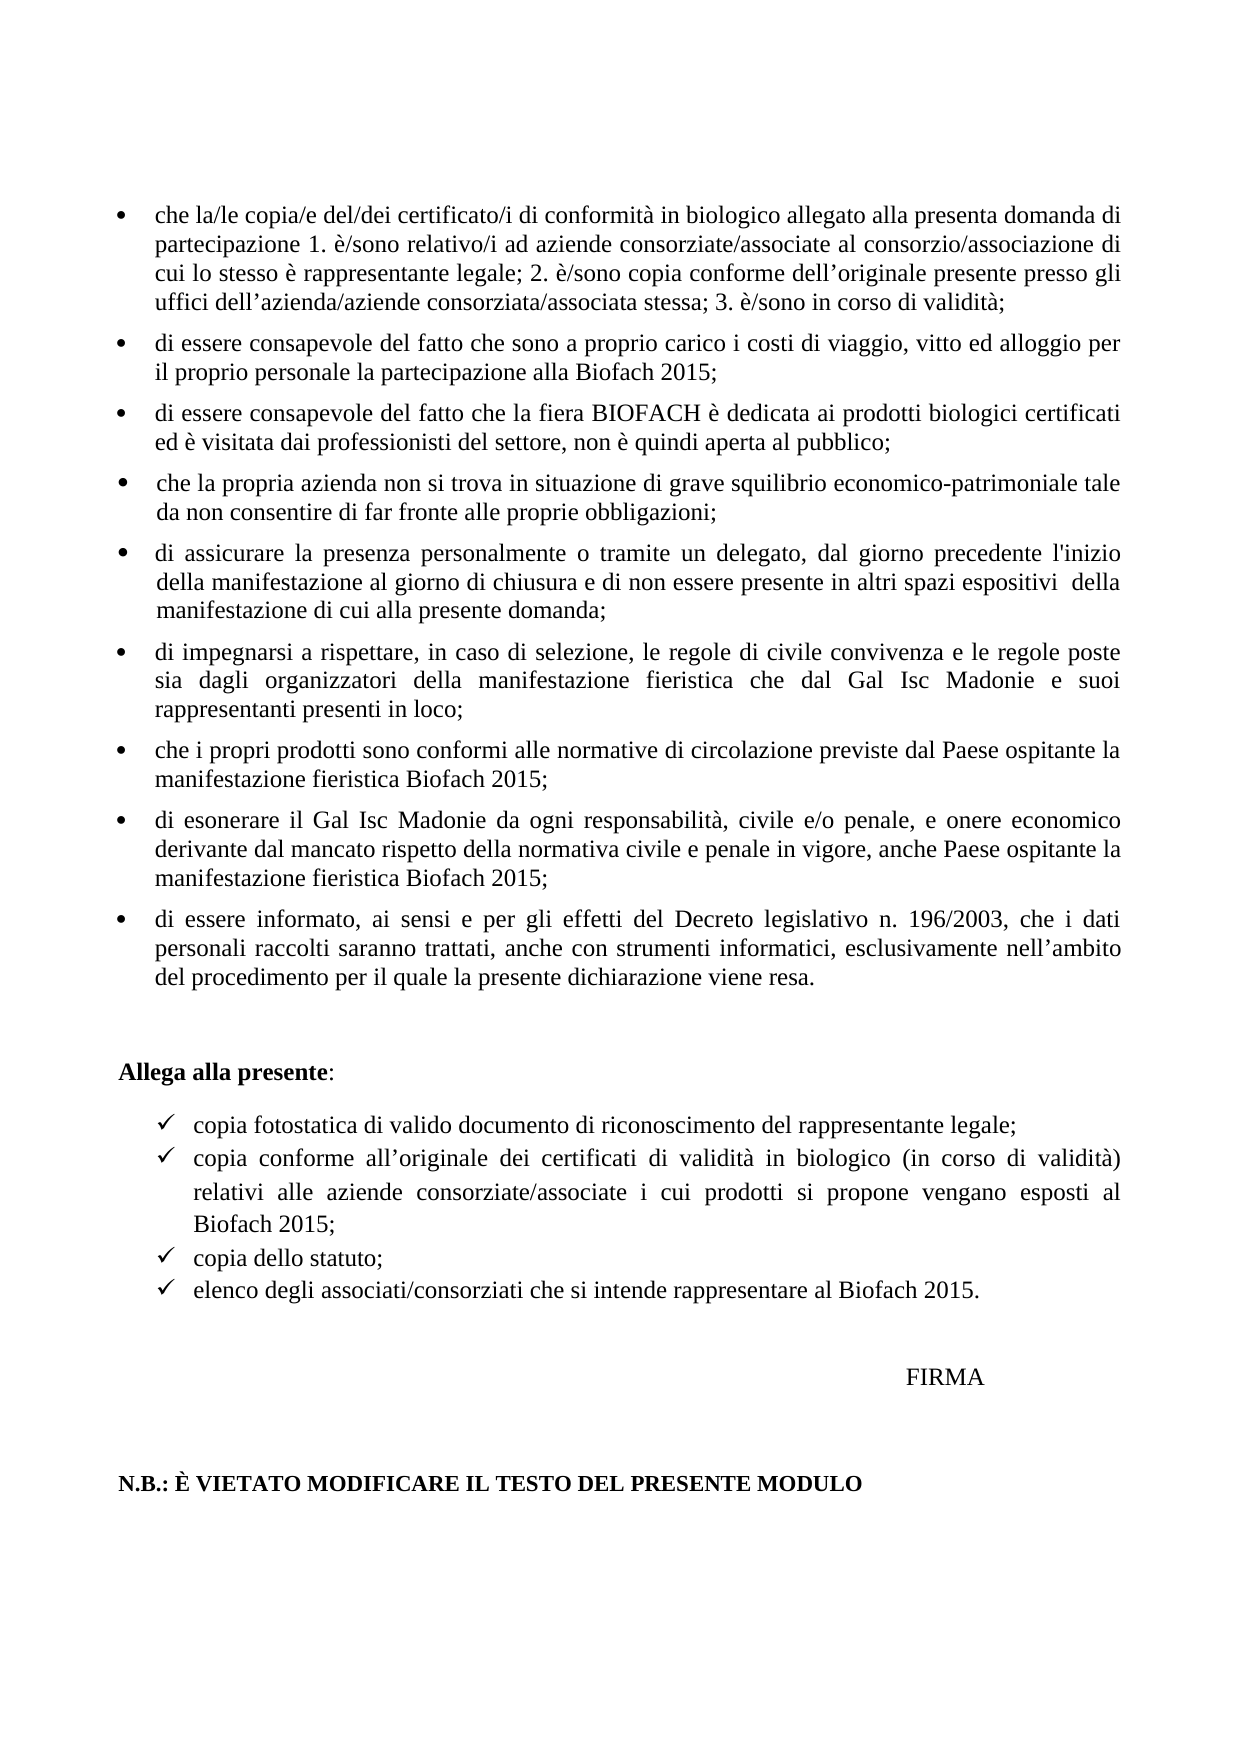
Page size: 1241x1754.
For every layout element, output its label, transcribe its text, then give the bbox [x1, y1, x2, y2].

list di esonerare il Gal Isc Madonie da ogni responsabilità, civile e/o penale, e onere economico derivante dal mancato rispetto della normativa civile e penale in vigore, anche Paese ospitante la manifestazione fieristica Biofach 2015; [117, 805, 1122, 892]
text N.B.: È VIETATO MODIFICARE IL TESTO DEL PRESENTE MODULO [118, 1470, 1122, 1497]
list copia conforme all’originale dei certificati di validità in biologico (in corso di validità) relativi alle aziende consorziate/associate i cui prodotti si propone vengano esposti al Biofach 2015; [156, 1143, 1122, 1238]
text Allega alla presente: [118, 1057, 1122, 1085]
list di impegnarsi a rispettare, in caso di selezione, le regole di civile convivenza e le regole poste sia dagli organizzatori della manifestazione fieristica che dal Gal Isc Madonie e suoi rappresentanti presenti in loco; [117, 637, 1122, 723]
list elenco degli associati/consorziati che si intende rappresentare al Biofach 2015. [156, 1276, 1122, 1304]
list che la/le copia/e del/dei certificato/i di conformità in biologico allegato alla presenta domanda di partecipazione 1. è/sono relativo/i ad aziende consorziate/associate al consorzio/associazione di cui lo stesso è rappresentante legale; 2. è/sono copia conforme dell’originale presente presso gli uffici dell’azienda/aziende consorziata/associata stessa; 3. è/sono in corso di validità; [117, 200, 1122, 315]
list di essere consapevole del fatto che la fiera BIOFACH è dedicata ai prodotti biologici certificati ed è visitata dai professionisti del settore, non è quindi aperta al pubblico; [117, 398, 1122, 455]
list di essere informato, ai sensi e per gli effetti del Decreto legislativo n. 196/2003, che i dati personali raccolti saranno trattati, anche con strumenti informatici, esclusivamente nell’ambito del procedimento per il quale la presente dichiarazione viene resa. [117, 904, 1122, 990]
list copia dello statuto; [156, 1243, 1122, 1271]
text FIRMA [118, 1362, 1122, 1391]
list di essere consapevole del fatto che sono a proprio carico i costi di viaggio, vitto ed alloggio per il proprio personale la partecipazione alla Biofach 2015; [117, 328, 1122, 385]
list copia fotostatica di valido documento di riconoscimento del rappresentante legale; [156, 1111, 1122, 1139]
list di assicurare la presenza personalmente o tramite un delegato, dal giorno precedente l'inizio della manifestazione al giorno di chiusura e di non essere presente in altri spazi espositivi della manifestazione di cui alla presente domanda; [118, 538, 1122, 624]
list che i propri prodotti sono conformi alle normative di circolazione previste dal Paese ospitante la manifestazione fieristica Biofach 2015; [117, 735, 1122, 793]
list che la propria azienda non si trova in situazione di grave squilibrio economico-patrimoniale tale da non consentire di far fronte alle proprie obbligazioni; [118, 468, 1122, 525]
